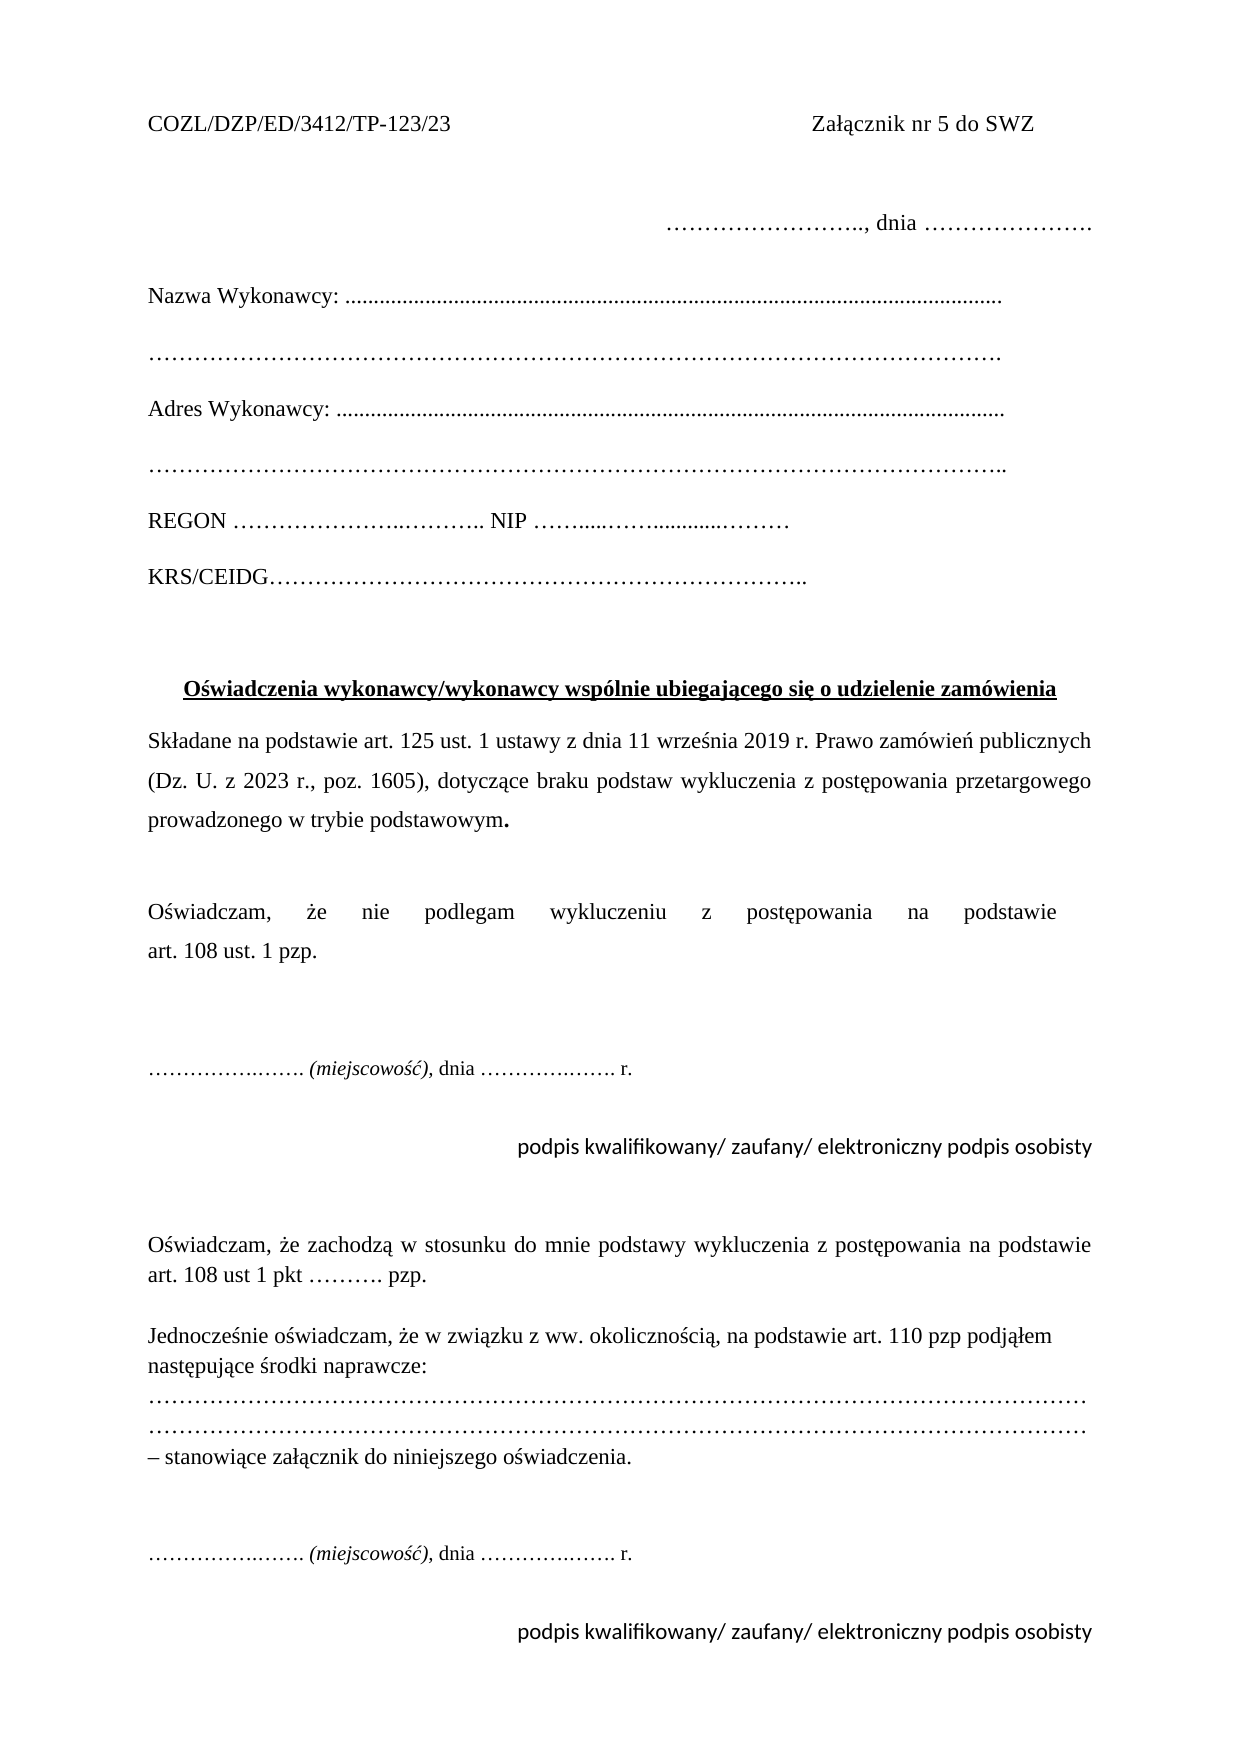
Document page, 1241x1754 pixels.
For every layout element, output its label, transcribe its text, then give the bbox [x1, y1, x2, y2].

text REGON …………………..……….. NIP …….....……............……… [148, 507, 1093, 533]
text …………………….., dnia …………………. [148, 209, 1093, 236]
text ………………………………………………………………………………………………….. [148, 451, 1093, 477]
text …………….……. (miejscowość), dnia ………….……. r. [148, 1541, 1093, 1565]
text Adres Wykonawcy: ..................................................................................................................... [148, 395, 1093, 421]
text KRS/CEIDG…………………………………………………………….. [148, 563, 1093, 589]
text podpis kwalifikowany/ zaufany/ elektroniczny podpis osobisty [148, 1132, 1093, 1160]
text Nazwa Wykonawcy: ................................................................................................................... [148, 282, 1093, 309]
text …………………………………………………………………………………………………. [148, 338, 1093, 365]
text Oświadczam, że nie podlegam wykluczeniu z postępowania na podstawie art. 108 ust. 1 pzp. [148, 898, 1093, 964]
text COZL/DZP/ED/3412/TP-123/23 Załącznik nr 5 do SWZ [148, 109, 1093, 136]
text Jednocześnie oświadczam, że w związku z ww. okolicznością, na podstawie art. 110 pzp podjąłem następujące środki naprawcze: ………………………………………………………………………………………………………………………………………………………………………………………………………………………… – stanowiące załącznik do niniejszego oświadczenia. [148, 1322, 1093, 1469]
text Składane na podstawie art. 125 ust. 1 ustawy z dnia 11 września 2019 r. Prawo zamówień publicznych (Dz. U. z 2023 r., poz. 1605), dotyczące braku podstaw wykluczenia z postępowania przetargowego prowadzonego w trybie podstawowym. [148, 727, 1093, 833]
text …………….……. (miejscowość), dnia ………….……. r. [148, 1056, 1093, 1080]
text Oświadczenia wykonawcy/wykonawcy wspólnie ubiegającego się o udzielenie zamówienia [148, 675, 1093, 702]
text Oświadczam, że zachodzą w stosunku do mnie podstawy wykluczenia z postępowania na podstawie art. 108 ust 1 pkt ………. pzp. [148, 1231, 1093, 1288]
text podpis kwalifikowany/ zaufany/ elektroniczny podpis osobisty [148, 1617, 1093, 1645]
